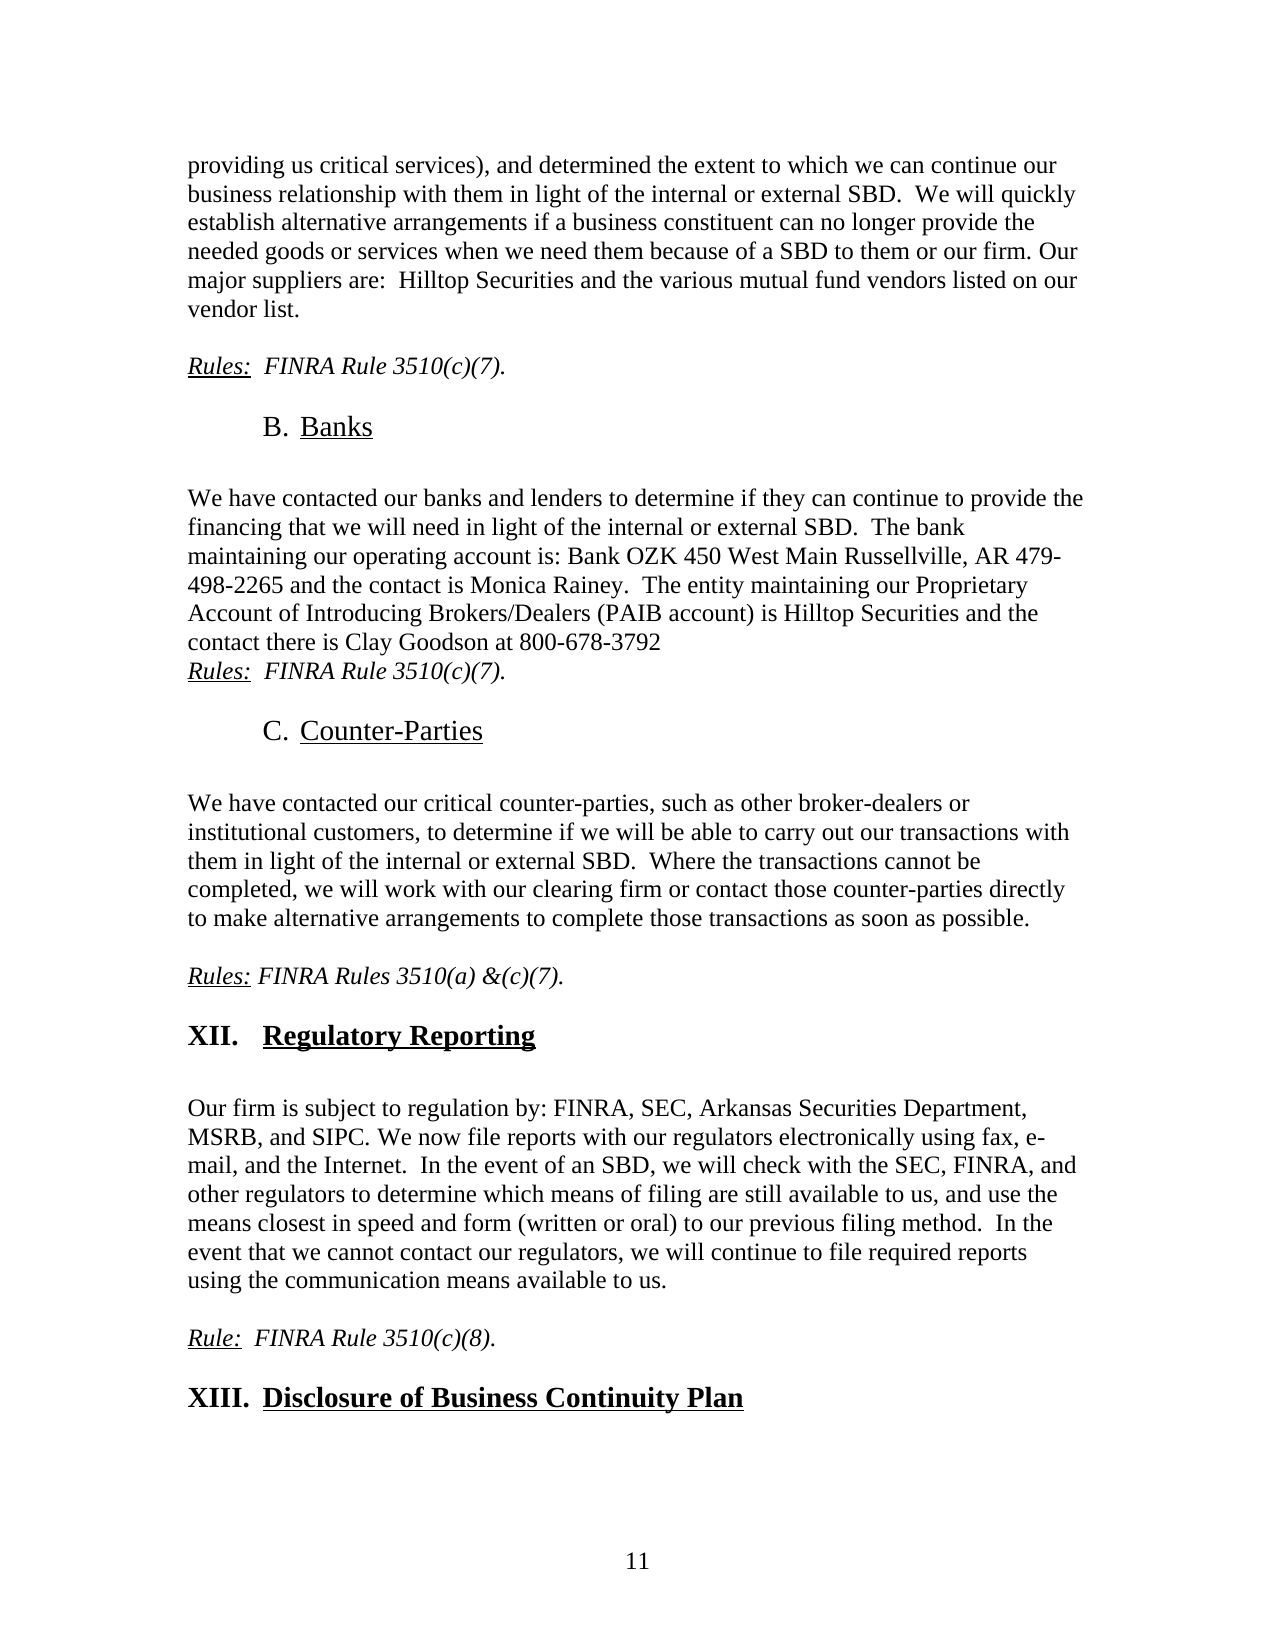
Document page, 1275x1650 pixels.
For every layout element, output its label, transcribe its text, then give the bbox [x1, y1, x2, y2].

text Rule: FINRA Rule 3510(c)(8). [187, 1323, 1087, 1352]
text Rules: FINRA Rule 3510(c)(7). [187, 351, 1087, 380]
subtitle Counter-Parties [262, 713, 1087, 747]
text We have contacted our banks and lenders to determine if they can continue to provide the financing that we will need in light of the internal or external SBD. The bank maintaining our operating account is: Bank OZK 450 West Main Russellville, AR 479-498-2265 and the contact is Monica Rainey. The entity maintaining our Proprietary Account of Introducing Brokers/Dealers (PAIB account) is Hilltop Securities and the contact there is Clay Goodson at 800-678-3792 [187, 483, 1087, 656]
subtitle Banks [262, 409, 1087, 442]
subtitle Disclosure of Business Continuity Plan [187, 1381, 1087, 1414]
text Rules: FINRA Rules 3510(a) &(c)(7). [187, 961, 1087, 989]
subtitle Regulatory Reporting [187, 1018, 1087, 1052]
text We have contacted our critical counter-parties, such as other broker-dealers or institutional customers, to determine if we will be able to carry out our transactions with them in light of the internal or external SBD. Where the transactions cannot be completed, we will work with our clearing firm or contact those counter-parties directly to make alternative arrangements to complete those transactions as soon as possible. [187, 788, 1087, 932]
text Our firm is subject to regulation by: FINRA, SEC, Arkansas Securities Department, MSRB, and SIPC. We now file reports with our regulators electronically using fax, e-mail, and the Internet. In the event of an SBD, we will check with the SEC, FINRA, and other regulators to determine which means of filing are still available to us, and use the means closest in speed and form (written or oral) to our previous filing method. In the event that we cannot contact our regulators, we will continue to file required reports using the communication means available to us. [187, 1093, 1087, 1294]
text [187, 150, 1087, 322]
text Rules: FINRA Rule 3510(c)(7). [187, 656, 1087, 685]
